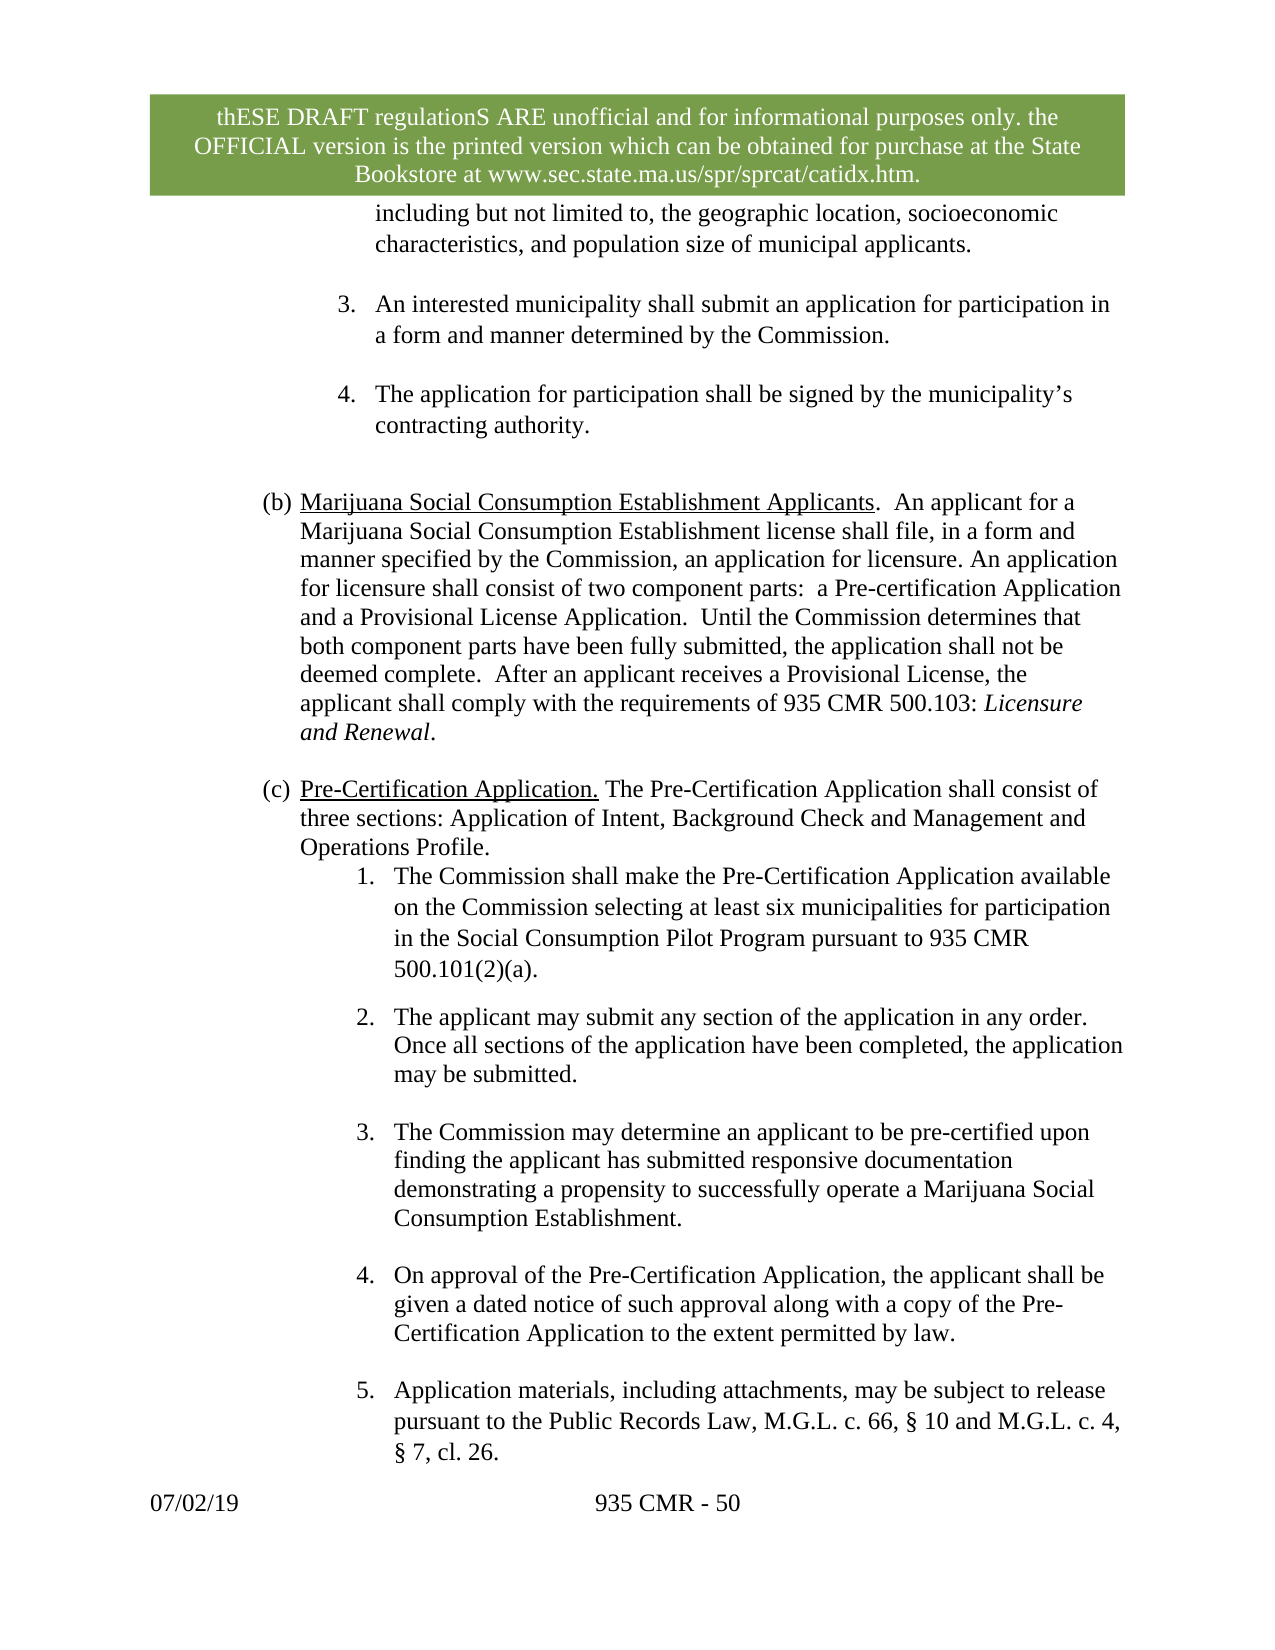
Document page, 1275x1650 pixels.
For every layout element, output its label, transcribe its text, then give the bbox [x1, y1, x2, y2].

list Pre-Certification Application. The Pre-Certification Application shall consist of three sections: Application of Intent, Background Check and Management and Operations Profile. [262, 774, 1125, 861]
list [337, 196, 1125, 258]
list The application for participation shall be signed by the municipality’s contracting authority. [337, 379, 1125, 439]
list Application materials, including attachments, may be subject to release pursuant to the Public Records Law, M.G.L. c. 66, § 10 and M.G.L. c. 4, § 7, cl. 26. [356, 1375, 1125, 1466]
list The Commission may determine an applicant to be pre-certified upon finding the applicant has submitted responsive documentation demonstrating a propensity to successfully operate a Marijuana Social Consumption Establishment. [356, 1117, 1125, 1232]
list Marijuana Social Consumption Establishment Applicants. An applicant for a Marijuana Social Consumption Establishment license shall file, in a form and manner specified by the Commission, an application for licensure. An application for licensure shall consist of two component parts: a Pre-certification Application and a Provisional License Application. Until the Commission determines that both component parts have been fully submitted, the application shall not be deemed complete. After an applicant receives a Provisional License, the applicant shall comply with the requirements of 935 CMR 500.103: Licensure and Renewal. [262, 487, 1125, 746]
list The applicant may submit any section of the application in any order. Once all sections of the application have been completed, the application may be submitted. [356, 1002, 1125, 1088]
list An interested municipality shall submit an application for participation in a form and manner determined by the Commission. [337, 289, 1125, 348]
list The Commission shall make the Pre-Certification Application available on the Commission selecting at least six municipalities for participation in the Social Consumption Pilot Program pursuant to 935 CMR 500.101(2)(a). [356, 861, 1125, 983]
list On approval of the Pre-Certification Application, the applicant shall be given a dated notice of such approval along with a copy of the Pre-Certification Application to the extent permitted by law. [356, 1260, 1125, 1347]
